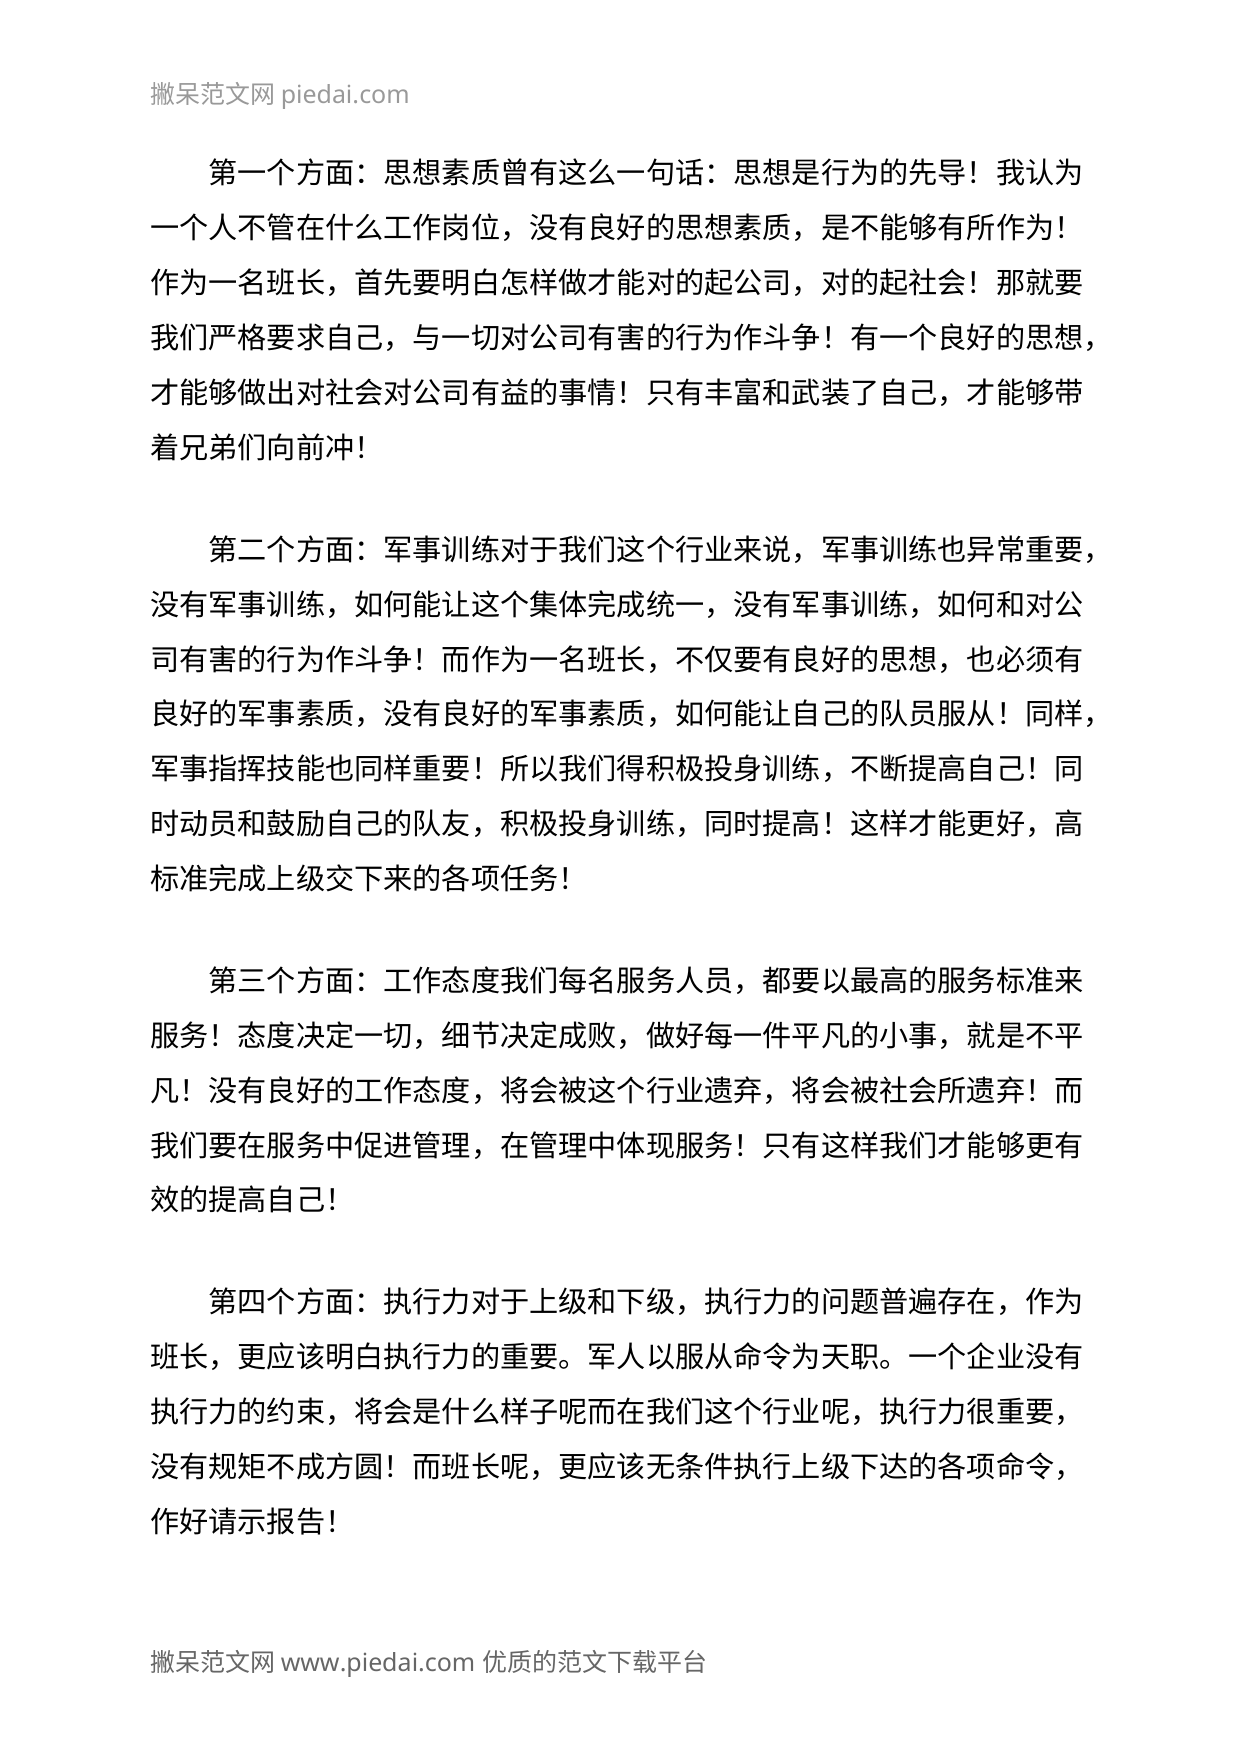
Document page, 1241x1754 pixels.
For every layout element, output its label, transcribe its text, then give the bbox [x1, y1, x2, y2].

text 第一个方面：思想素质曾有这么一句话：思想是行为的先导！我认为一个人不管在什么工作岗位，没有良好的思想素质，是不能够有所作为！作为一名班长，首先要明白怎样做才能对的起公司，对的起社会！那就要我们严格要求自己，与一切对公司有害的行为作斗争！有一个良好的思想，才能够做出对社会对公司有益的事情！只有丰富和武装了自己，才能够带着兄弟们向前冲！ [150, 150, 1090, 467]
text 第四个方面：执行力对于上级和下级，执行力的问题普遍存在，作为班长，更应该明白执行力的重要。军人以服从命令为天职。一个企业没有执行力的约束，将会是什么样子呢而在我们这个行业呢，执行力很重要，没有规矩不成方圆！而班长呢，更应该无条件执行上级下达的各项命令，作好请示报告！ [150, 1279, 1090, 1541]
text 第三个方面：工作态度我们每名服务人员，都要以最高的服务标准来服务！态度决定一切，细节决定成败，做好每一件平凡的小事，就是不平凡！没有良好的工作态度，将会被这个行业遗弃，将会被社会所遗弃！而我们要在服务中促进管理，在管理中体现服务！只有这样我们才能够更有效的提高自己！ [150, 957, 1090, 1219]
text 第二个方面：军事训练对于我们这个行业来说，军事训练也异常重要，没有军事训练，如何能让这个集体完成统一，没有军事训练，如何和对公司有害的行为作斗争！而作为一名班长，不仅要有良好的思想，也必须有良好的军事素质，没有良好的军事素质，如何能让自己的队员服从！同样，军事指挥技能也同样重要！所以我们得积极投身训练，不断提高自己！同时动员和鼓励自己的队友，积极投身训练，同时提高！这样才能更好，高标准完成上级交下来的各项任务！ [150, 526, 1090, 898]
